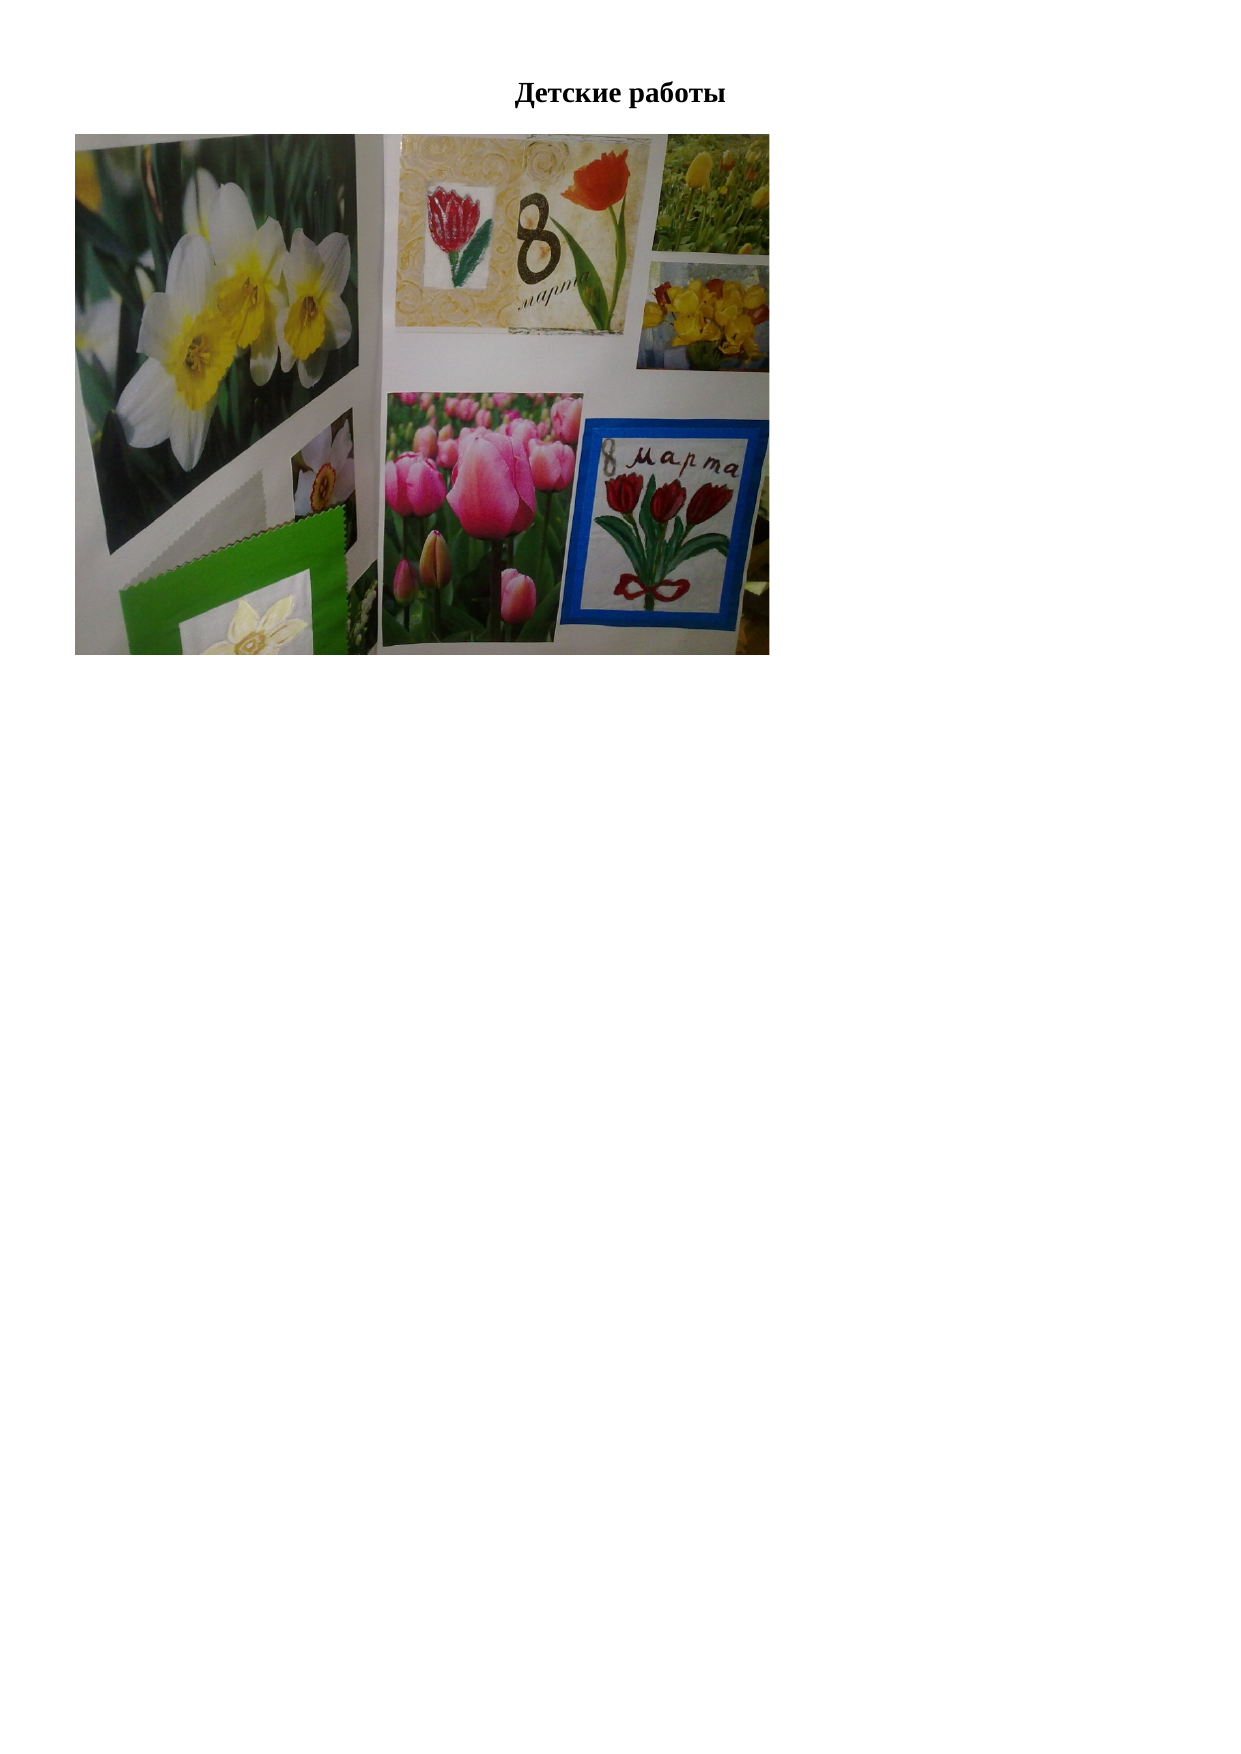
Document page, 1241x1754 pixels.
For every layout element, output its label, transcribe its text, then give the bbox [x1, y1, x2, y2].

picture [75, 134, 770, 655]
text Детские работы [75, 75, 1165, 108]
